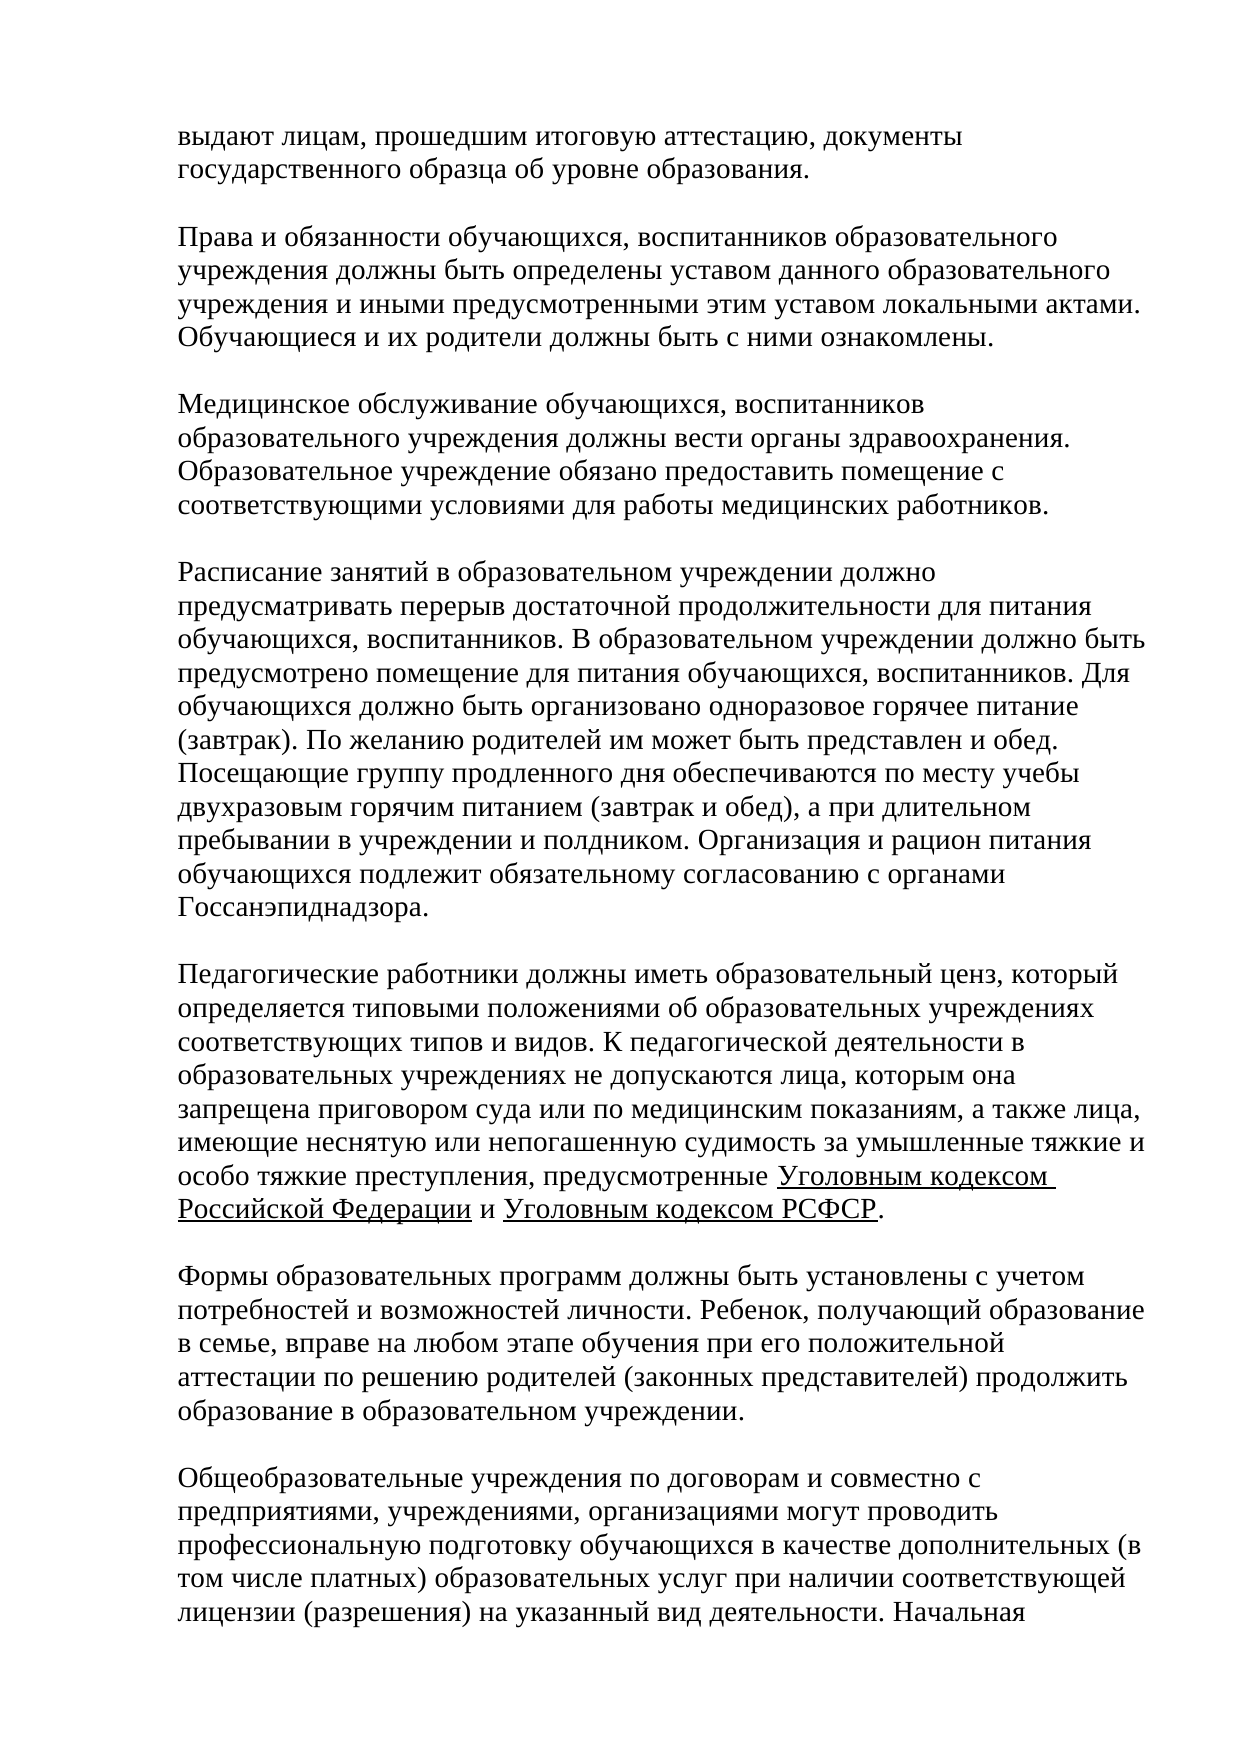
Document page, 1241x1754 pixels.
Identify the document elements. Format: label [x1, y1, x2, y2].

text [177, 118, 1152, 1627]
